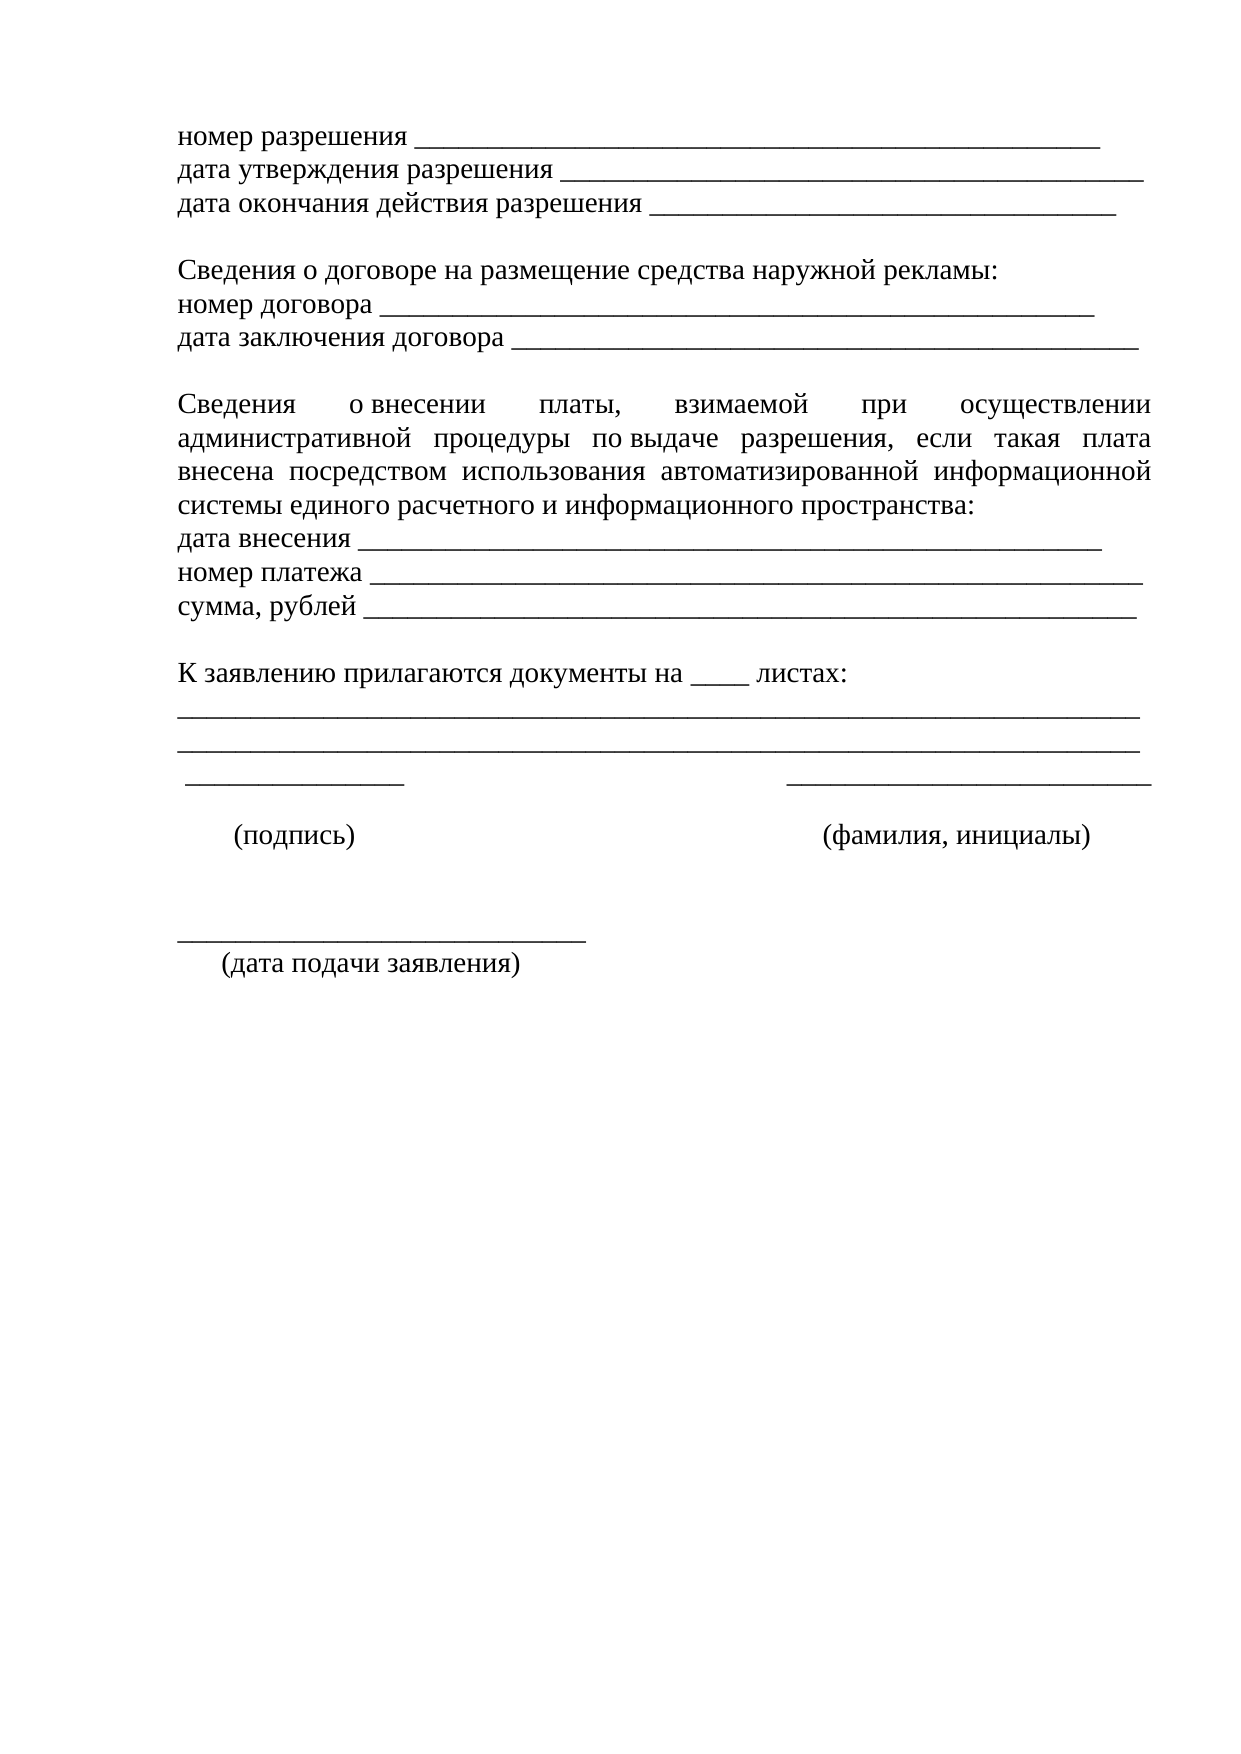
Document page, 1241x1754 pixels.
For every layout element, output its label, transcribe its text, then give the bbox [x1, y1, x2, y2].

text __________________________________________________________________ [177, 722, 1152, 755]
table_cell (подпись) [177, 817, 523, 878]
text дата утверждения разрешения ________________________________________ [177, 152, 1152, 185]
text номер разрешения _______________________________________________ [177, 118, 1152, 152]
table_cell (фамилия, инициалы) [523, 817, 1152, 878]
text Сведения о внесении платы, взимаемой при осуществлении административной процедуры по выдаче разрешения, если такая плата внесена посредством использования автоматизированной информационной системы единого расчетного и информационного пространства: [177, 386, 1152, 521]
text номер договора _________________________________________________ [177, 286, 1152, 319]
table_header _______________ [177, 755, 523, 817]
text К заявлению прилагаются документы на ____ листах: [177, 655, 1152, 688]
table_header _________________________ [523, 755, 1152, 817]
text Сведения о договоре на размещение средства наружной рекламы: [177, 252, 1152, 286]
text дата внесения ___________________________________________________ [177, 521, 1152, 554]
text номер платежа _____________________________________________________ [177, 554, 1152, 588]
text дата заключения договора ___________________________________________ [177, 319, 1152, 353]
text дата окончания действия разрешения ________________________________ [177, 185, 1152, 219]
text сумма, рублей _____________________________________________________ [177, 588, 1152, 621]
text ____________________________ [177, 912, 1152, 946]
text __________________________________________________________________ [177, 688, 1152, 722]
text (дата подачи заявления) [221, 946, 1152, 979]
